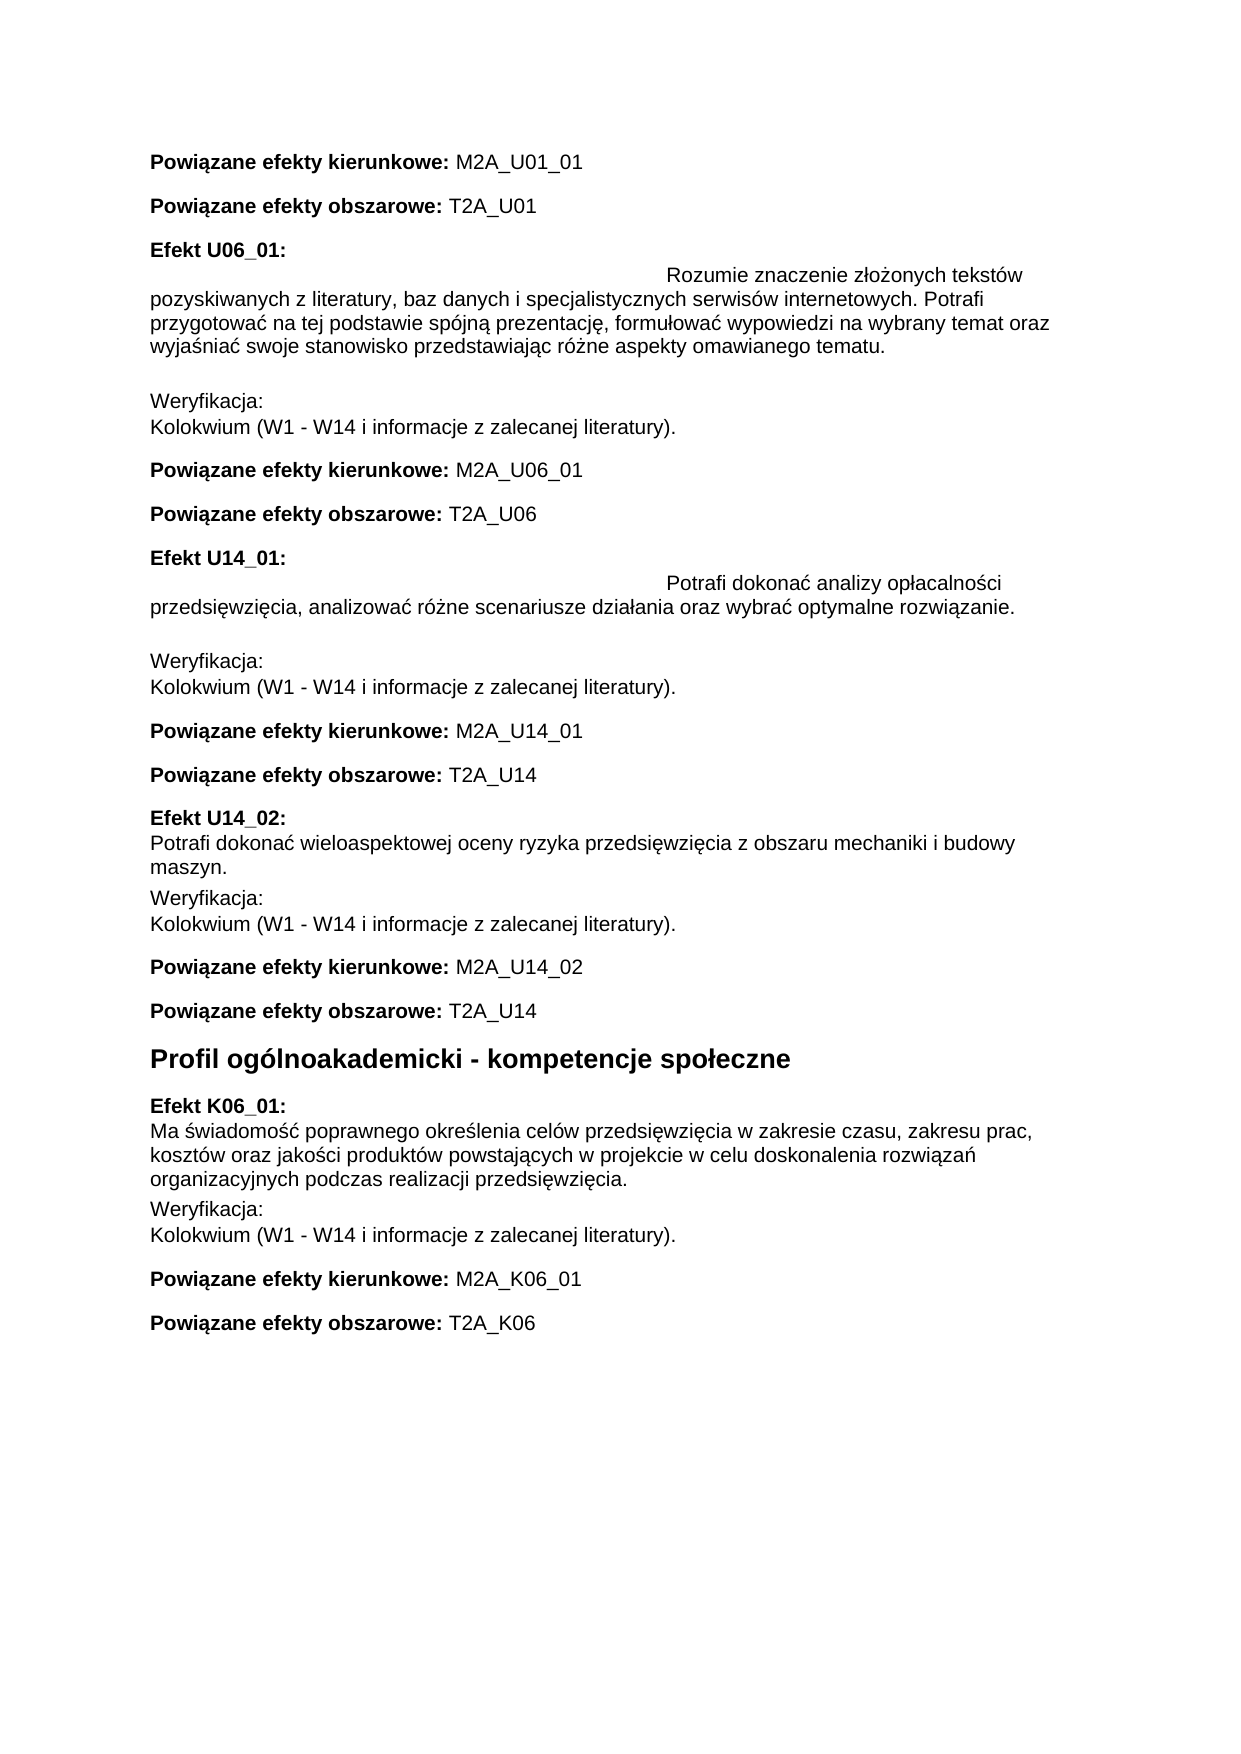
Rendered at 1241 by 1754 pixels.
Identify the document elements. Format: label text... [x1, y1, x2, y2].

text Efekt U14_01: [150, 546, 1090, 570]
text Powiązane efekty kierunkowe: M2A_U14_02 [150, 955, 1090, 979]
text Weryfikacja: [150, 649, 1090, 673]
text Efekt U06_01: [150, 237, 1090, 261]
subtitle Profil ogólnoakademicki - kompetencje społeczne [150, 1043, 1090, 1074]
text Kolokwium (W1 - W14 i informacje z zalecanej literatury). [150, 675, 1090, 699]
text Kolokwium (W1 - W14 i informacje z zalecanej literatury). [150, 414, 1090, 438]
text Powiązane efekty obszarowe: T2A_U14 [150, 999, 1090, 1023]
text Powiązane efekty kierunkowe: M2A_K06_01 [150, 1267, 1090, 1291]
text Powiązane efekty kierunkowe: M2A_U01_01 [150, 150, 1090, 174]
text Powiązane efekty obszarowe: T2A_U06 [150, 502, 1090, 526]
text Powiązane efekty kierunkowe: M2A_U06_01 [150, 458, 1090, 482]
text Potrafi dokonać analizy opłacalności przedsięwzięcia, analizować różne scenariusze działania oraz wybrać optymalne rozwiązanie. [150, 571, 1090, 643]
text Weryfikacja: [150, 388, 1090, 412]
text Weryfikacja: [150, 1197, 1090, 1221]
text Powiązane efekty kierunkowe: M2A_U14_01 [150, 719, 1090, 743]
text Efekt U14_02: [150, 806, 1090, 830]
text Efekt K06_01: [150, 1094, 1090, 1118]
text Ma świadomość poprawnego określenia celów przedsięwzięcia w zakresie czasu, zakresu prac, kosztów oraz jakości produktów powstających w projekcie w celu doskonalenia rozwiązań organizacyjnych podczas realizacji przedsięwzięcia. [150, 1119, 1090, 1191]
text Potrafi dokonać wieloaspektowej oceny ryzyka przedsięwzięcia z obszaru mechaniki i budowy maszyn. [150, 831, 1090, 879]
text Powiązane efekty obszarowe: T2A_U01 [150, 194, 1090, 218]
text Powiązane efekty obszarowe: T2A_U14 [150, 762, 1090, 786]
text Weryfikacja: [150, 885, 1090, 909]
text Kolokwium (W1 - W14 i informacje z zalecanej literatury). [150, 1223, 1090, 1247]
text Rozumie znaczenie złożonych tekstów pozyskiwanych z literatury, baz danych i specjalistycznych serwisów internetowych. Potrafi przygotować na tej podstawie spójną prezentację, formułować wypowiedzi na wybrany temat oraz wyjaśniać swoje stanowisko przedstawiając różne aspekty omawianego tematu. [150, 262, 1090, 382]
text Powiązane efekty obszarowe: T2A_K06 [150, 1310, 1090, 1334]
text Kolokwium (W1 - W14 i informacje z zalecanej literatury). [150, 911, 1090, 935]
